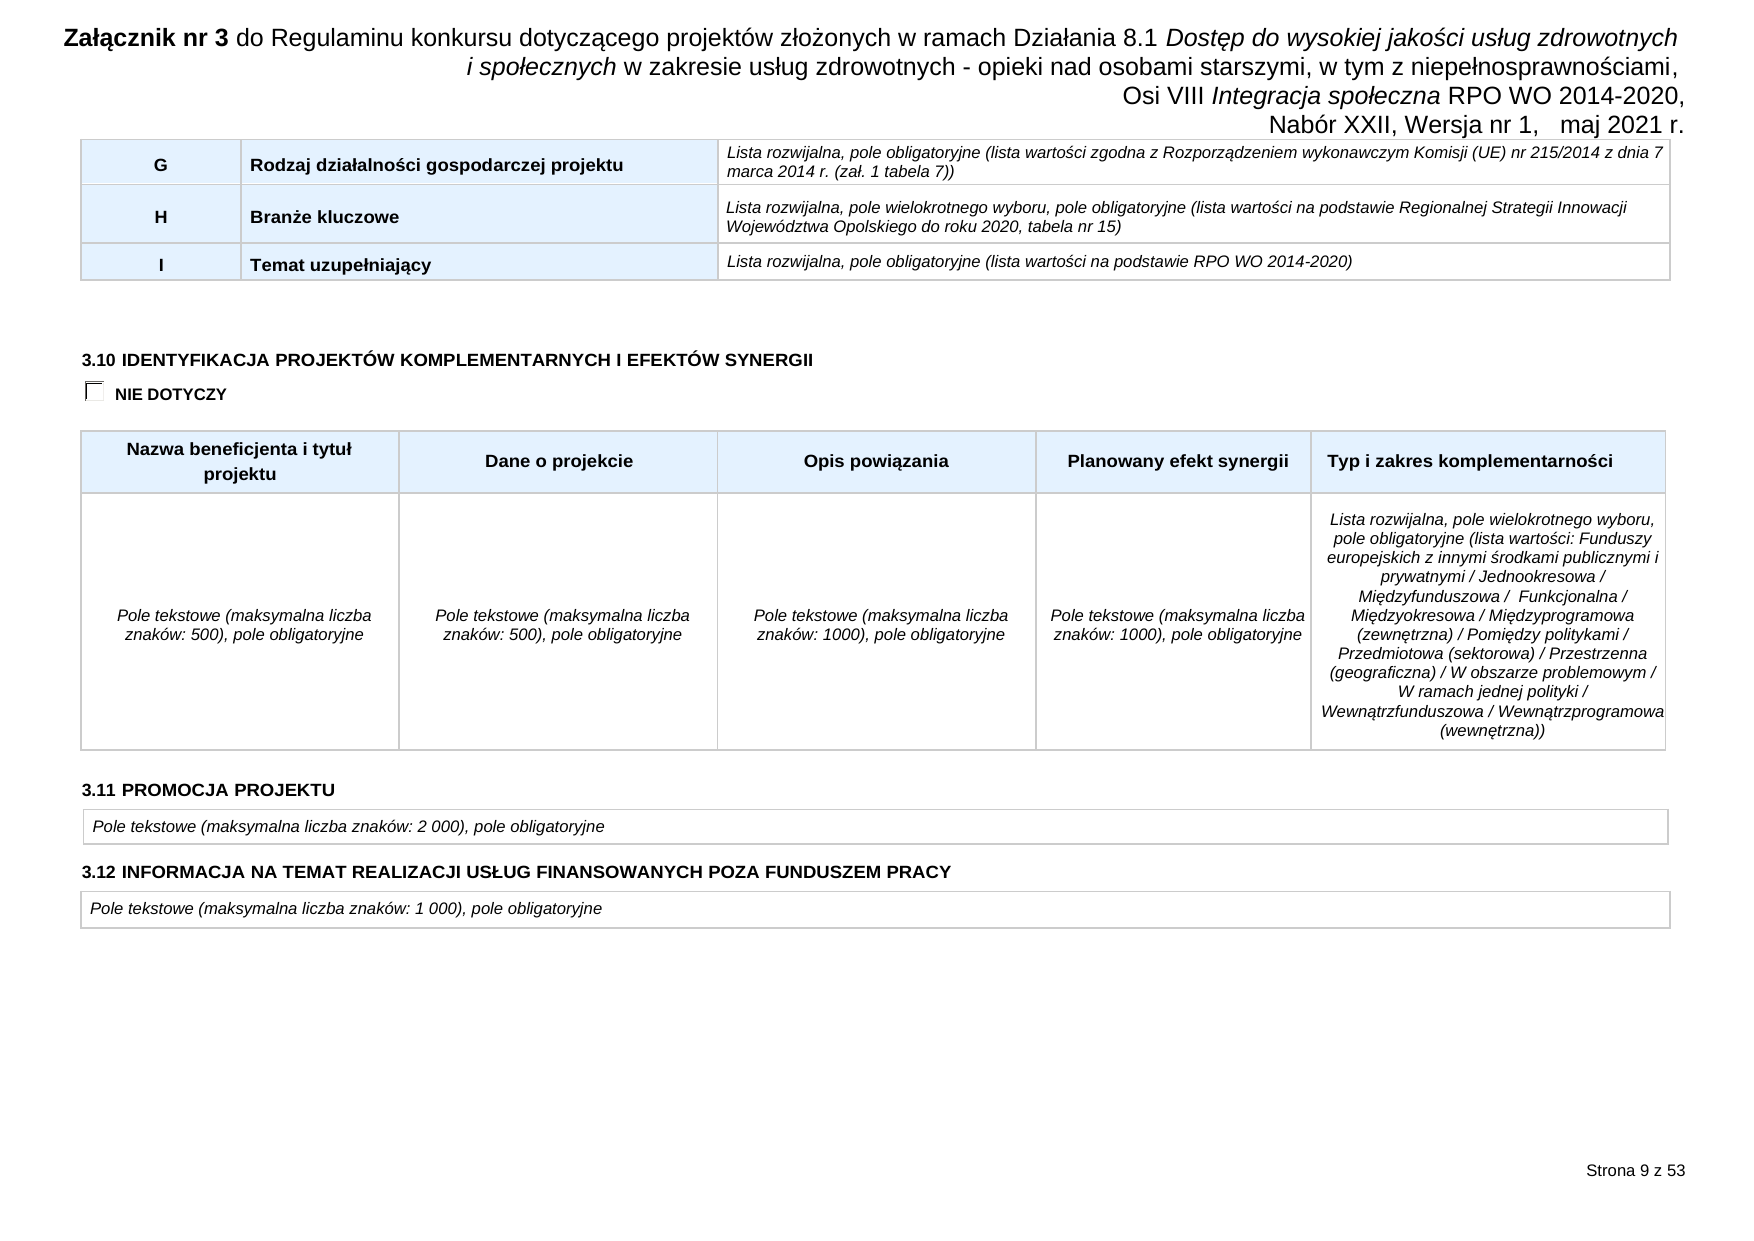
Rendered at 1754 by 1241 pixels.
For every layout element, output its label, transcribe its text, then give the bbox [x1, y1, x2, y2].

table_cell Pole tekstowe (maksymalna liczba znaków: 1000), pole obligatoryjne [1037, 494, 1310, 749]
table_cell G [82, 140, 240, 183]
table_cell I [82, 244, 240, 279]
table_cell Lista rozwijalna, pole wielokrotnego wyboru, pole obligatoryjne (lista wartości na podstawie Regionalnej Strategii Innowacji Województwa Opolskiego do roku 2020, tabela nr 15) [719, 185, 1669, 242]
table_cell Temat uzupełniający [242, 244, 717, 279]
table_cell Rodzaj działalności gospodarczej projektu [242, 140, 717, 183]
table_header Dane o projekcie [400, 432, 717, 492]
table_header Pole tekstowe (maksymalna liczba znaków: 1 000), pole obligatoryjne [82, 892, 1669, 927]
text NIE DOTYCZY [115, 384, 1685, 404]
table_cell Pole tekstowe (maksymalna liczba znaków: 500), pole obligatoryjne [82, 494, 398, 749]
table_cell H [82, 185, 240, 242]
table_cell Lista rozwijalna, pole obligatoryjne (lista wartości zgodna z Rozporządzeniem wykonawczym Komisji (UE) nr 215/2014 z dnia 7 marca 2014 r. (zał. 1 tabela 7)) [719, 140, 1669, 183]
table_cell Lista rozwijalna, pole wielokrotnego wyboru, pole obligatoryjne (lista wartości: Funduszy europejskich z innymi środkami publicznymi i prywatnymi / Jednookresowa / Międzyfunduszowa / Funkcjonalna / Międzyokresowa / Międzyprogramowa (zewnętrzna) / Pomiędzy politykami / Przedmiotowa (sektorowa) / Przestrzenna (geograficzna) / W obszarze problemowym / W ramach jednej polityki / Wewnątrzfunduszowa / Wewnątrzprogramowa (wewnętrzna)) [1312, 494, 1665, 749]
list IDENTYFIKACJA PROJEKTÓW KOMPLEMENTARNYCH I EFEKTÓW SYNERGII [82, 350, 1685, 371]
list INFORMACJA NA TEMAT REALIZACJI USŁUG FINANSOWANYCH POZA FUNDUSZEM PRACY [82, 862, 1685, 883]
table_cell Pole tekstowe (maksymalna liczba znaków: 500), pole obligatoryjne [400, 494, 717, 749]
table_cell Lista rozwijalna, pole obligatoryjne (lista wartości na podstawie RPO WO 2014-2020) [719, 244, 1669, 279]
table_header Nazwa beneficjenta i tytuł projektu [82, 432, 398, 492]
table_header Opis powiązania [718, 432, 1035, 492]
table_header Typ i zakres komplementarności [1312, 432, 1665, 492]
list PROMOCJA PROJEKTU [82, 779, 1685, 800]
table_cell Pole tekstowe (maksymalna liczba znaków: 1000), pole obligatoryjne [718, 494, 1035, 749]
table_cell Branże kluczowe [242, 185, 717, 242]
table_header Planowany efekt synergii [1037, 432, 1310, 492]
